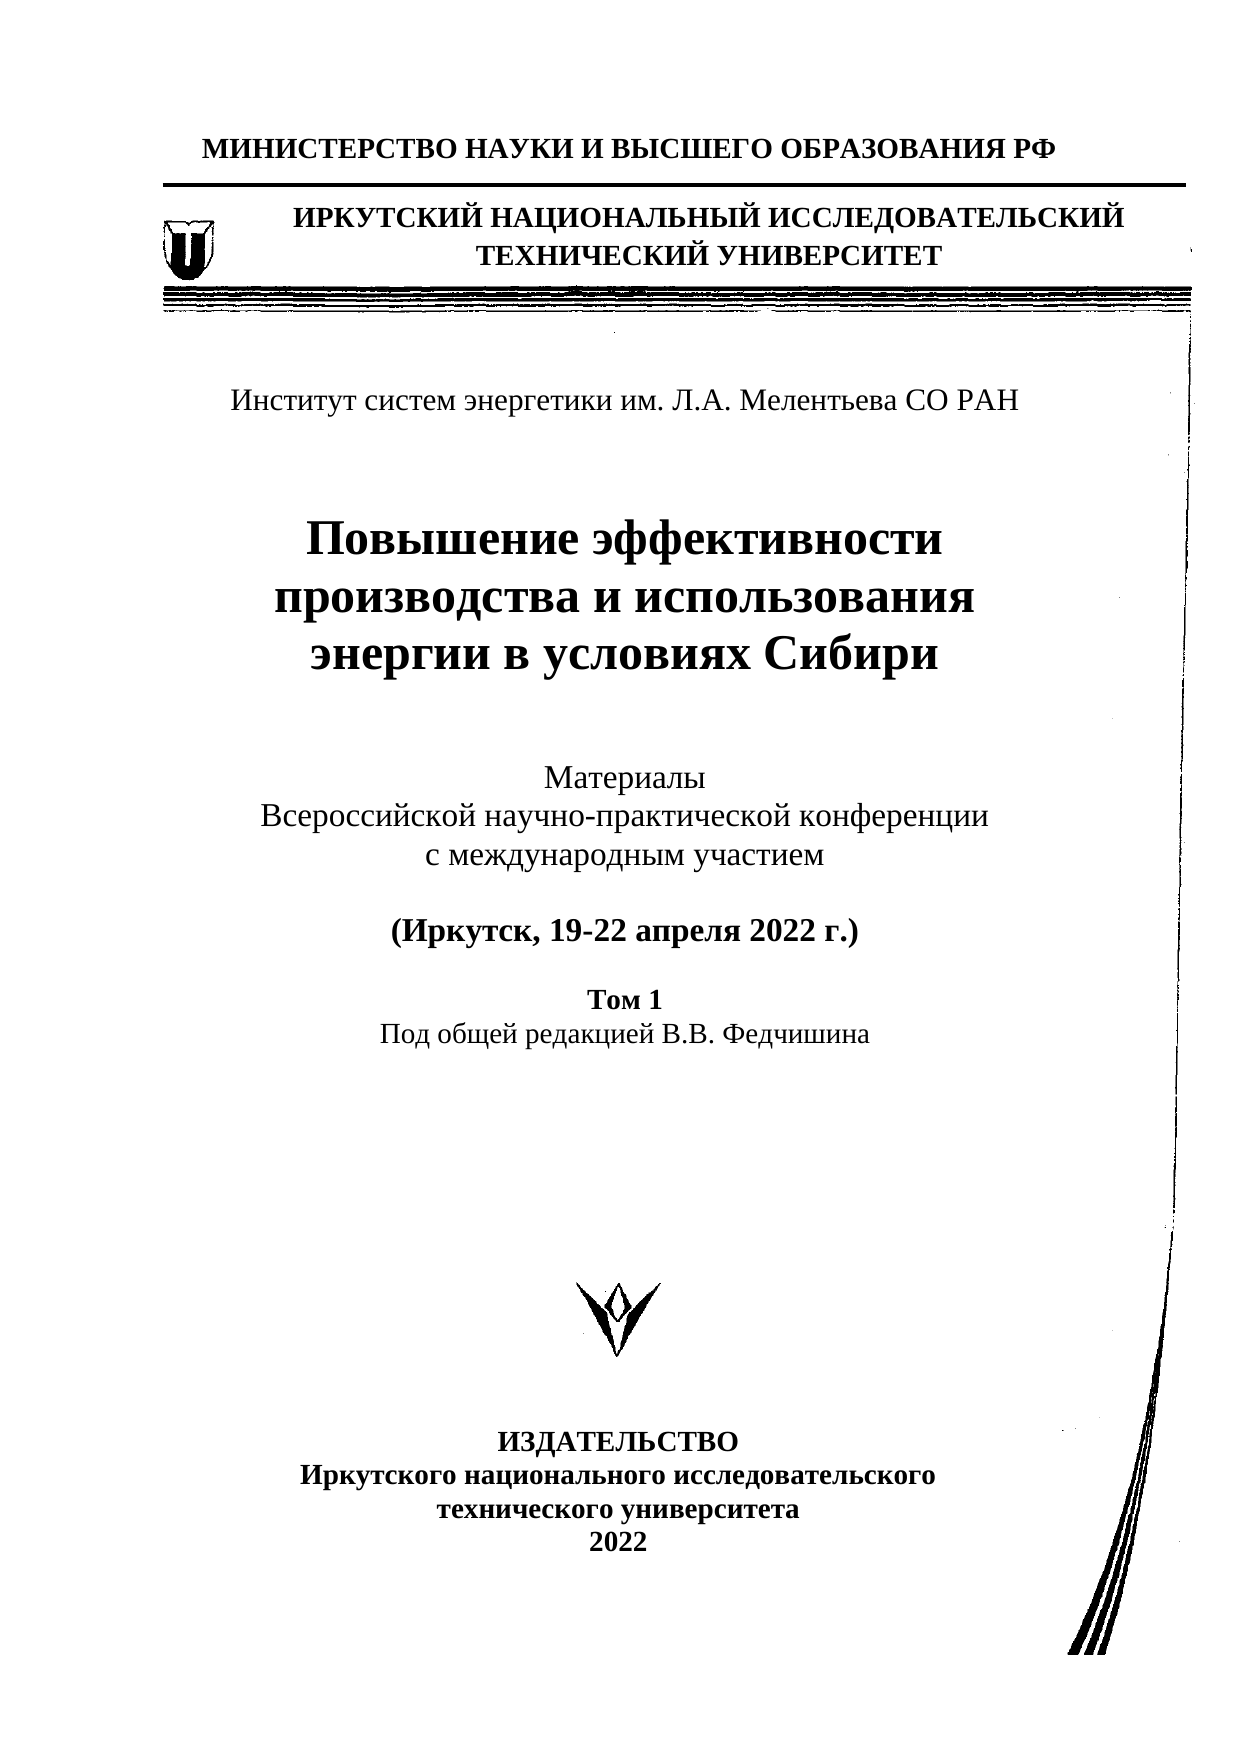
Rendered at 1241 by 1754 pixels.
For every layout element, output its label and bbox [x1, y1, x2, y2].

picture [146, 215, 1211, 1662]
